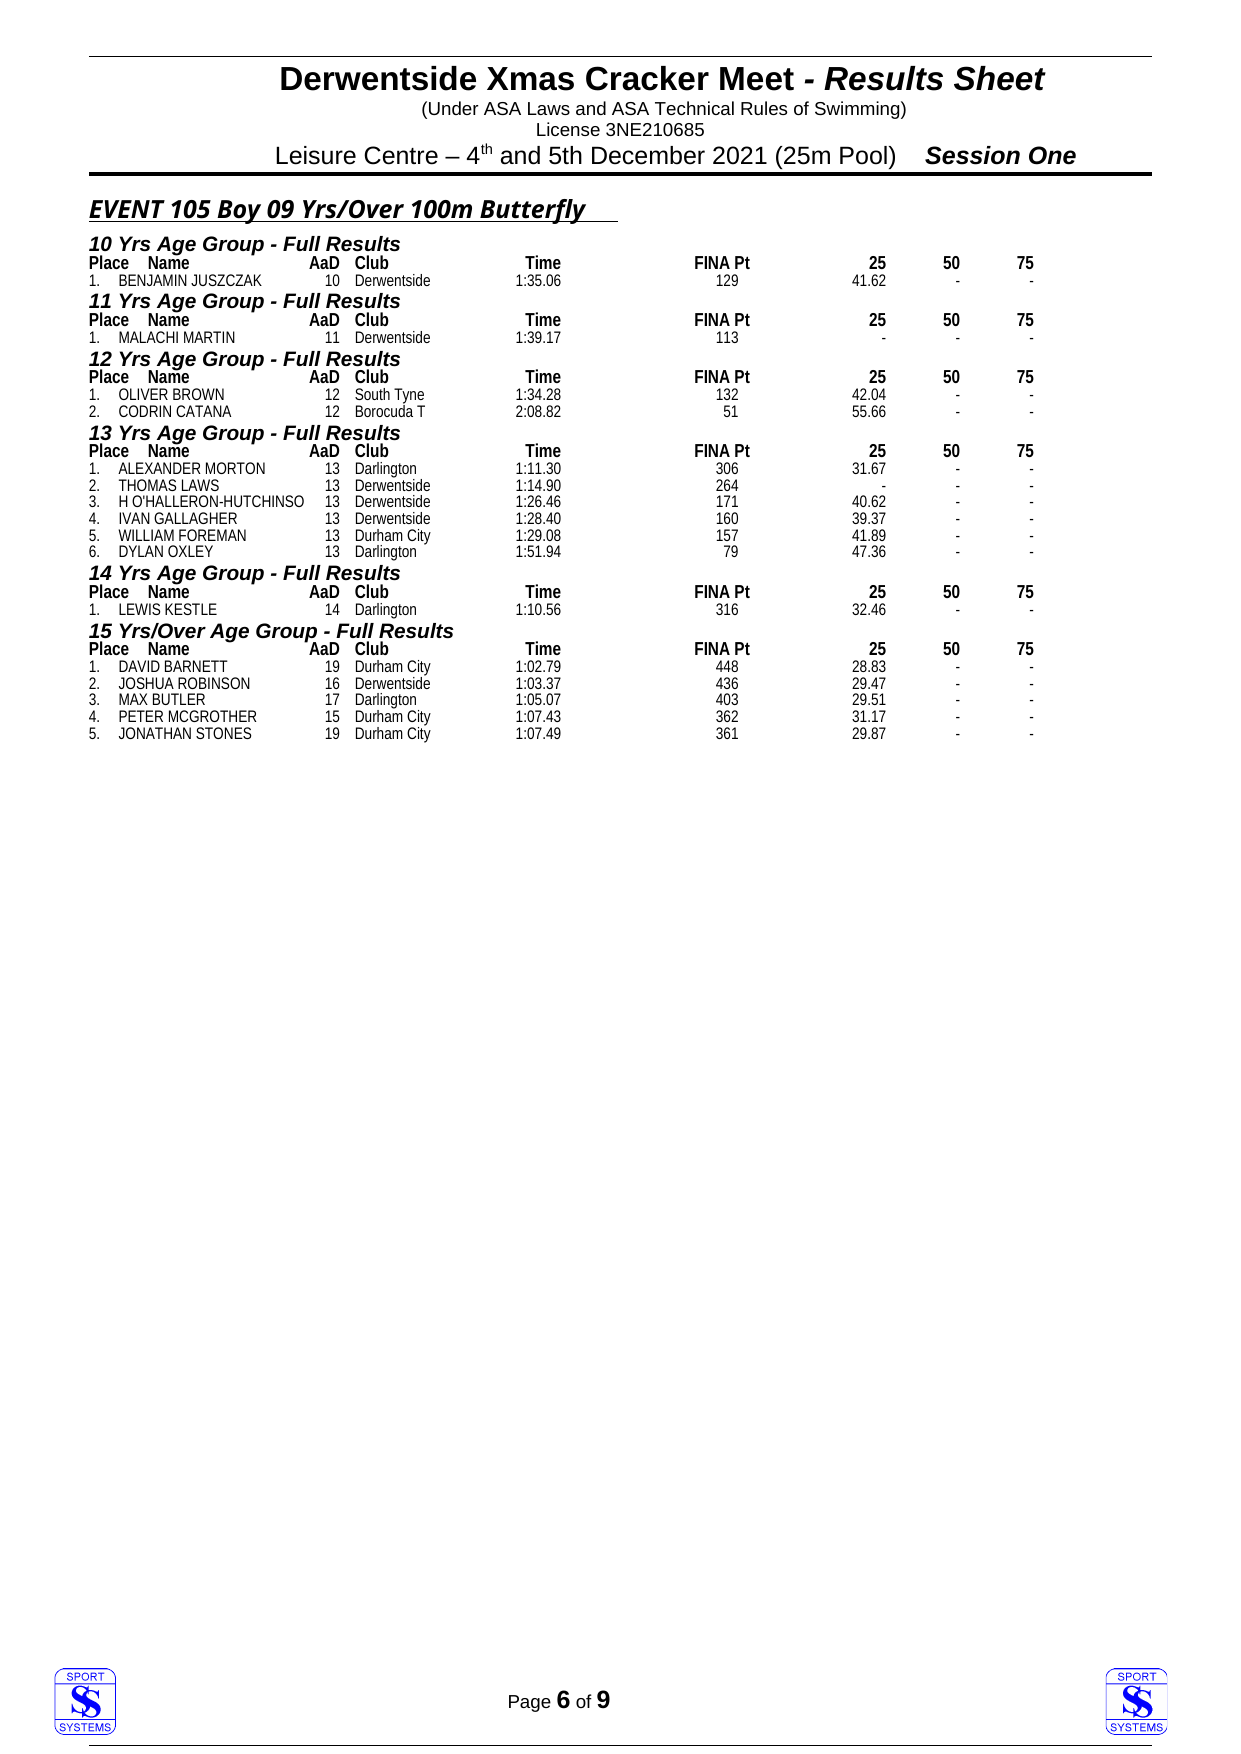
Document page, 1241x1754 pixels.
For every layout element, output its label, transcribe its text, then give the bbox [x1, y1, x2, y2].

text 1. OLIVER BROWN 12 South Tyne 1:34.28 132 42.04 - - [89, 387, 1152, 404]
text 14 Yrs Age Group - Full Results [89, 561, 1152, 585]
text 2. THOMAS LAWS 13 Derwentside 1:14.90 264 - - - [89, 478, 1152, 494]
text 1. MALACHI MARTIN 11 Derwentside 1:39.17 113 - - - [89, 330, 1152, 347]
text 6. DYLAN OXLEY 13 Darlington 1:51.94 79 47.36 - - [89, 544, 1152, 561]
text 12 Yrs Age Group - Full Results [89, 347, 1152, 371]
text 1. BENJAMIN JUSZCZAK 10 Derwentside 1:35.06 129 41.62 - - [89, 273, 1152, 289]
text Place Name AaD Club Time FINA Pt 25 50 75 [89, 256, 1152, 273]
text 10 Yrs Age Group - Full Results [89, 232, 1152, 256]
text Place Name AaD Club Time FINA Pt 25 50 75 [89, 642, 1152, 659]
text 4. PETER MCGROTHER 15 Durham City 1:07.43 362 31.17 - - [89, 709, 1152, 726]
text 3. H O'HALLERON-HUTCHINSO 13 Derwentside 1:26.46 171 40.62 - - [89, 494, 1152, 511]
text 3. MAX BUTLER 17 Darlington 1:05.07 403 29.51 - - [89, 692, 1152, 709]
text 2. CODRIN CATANA 12 Borocuda T 2:08.82 51 55.66 - - [89, 404, 1152, 421]
text EVENT 105 Boy 09 Yrs/Over 100m Butterfly [89, 192, 1152, 226]
text 2. JOSHUA ROBINSON 16 Derwentside 1:03.37 436 29.47 - - [89, 676, 1152, 692]
text Place Name AaD Club Time FINA Pt 25 50 75 [89, 313, 1152, 330]
text 1. ALEXANDER MORTON 13 Darlington 1:11.30 306 31.67 - - [89, 461, 1152, 478]
text 11 Yrs Age Group - Full Results [89, 289, 1152, 313]
text 13 Yrs Age Group - Full Results [89, 421, 1152, 444]
text 1. LEWIS KESTLE 14 Darlington 1:10.56 316 32.46 - - [89, 602, 1152, 618]
picture [1105, 1668, 1168, 1735]
text Place Name AaD Club Time FINA Pt 25 50 75 [89, 585, 1152, 602]
text 5. WILLIAM FOREMAN 13 Durham City 1:29.08 157 41.89 - - [89, 528, 1152, 544]
text 1. DAVID BARNETT 19 Durham City 1:02.79 448 28.83 - - [89, 659, 1152, 676]
picture [54, 1668, 116, 1735]
text 4. IVAN GALLAGHER 13 Derwentside 1:28.40 160 39.37 - - [89, 511, 1152, 528]
text Place Name AaD Club Time FINA Pt 25 50 75 [89, 371, 1152, 387]
text 5. JONATHAN STONES 19 Durham City 1:07.49 361 29.87 - - [89, 726, 1152, 742]
text Place Name AaD Club Time FINA Pt 25 50 75 [89, 444, 1152, 461]
text 15 Yrs/Over Age Group - Full Results [89, 618, 1152, 642]
